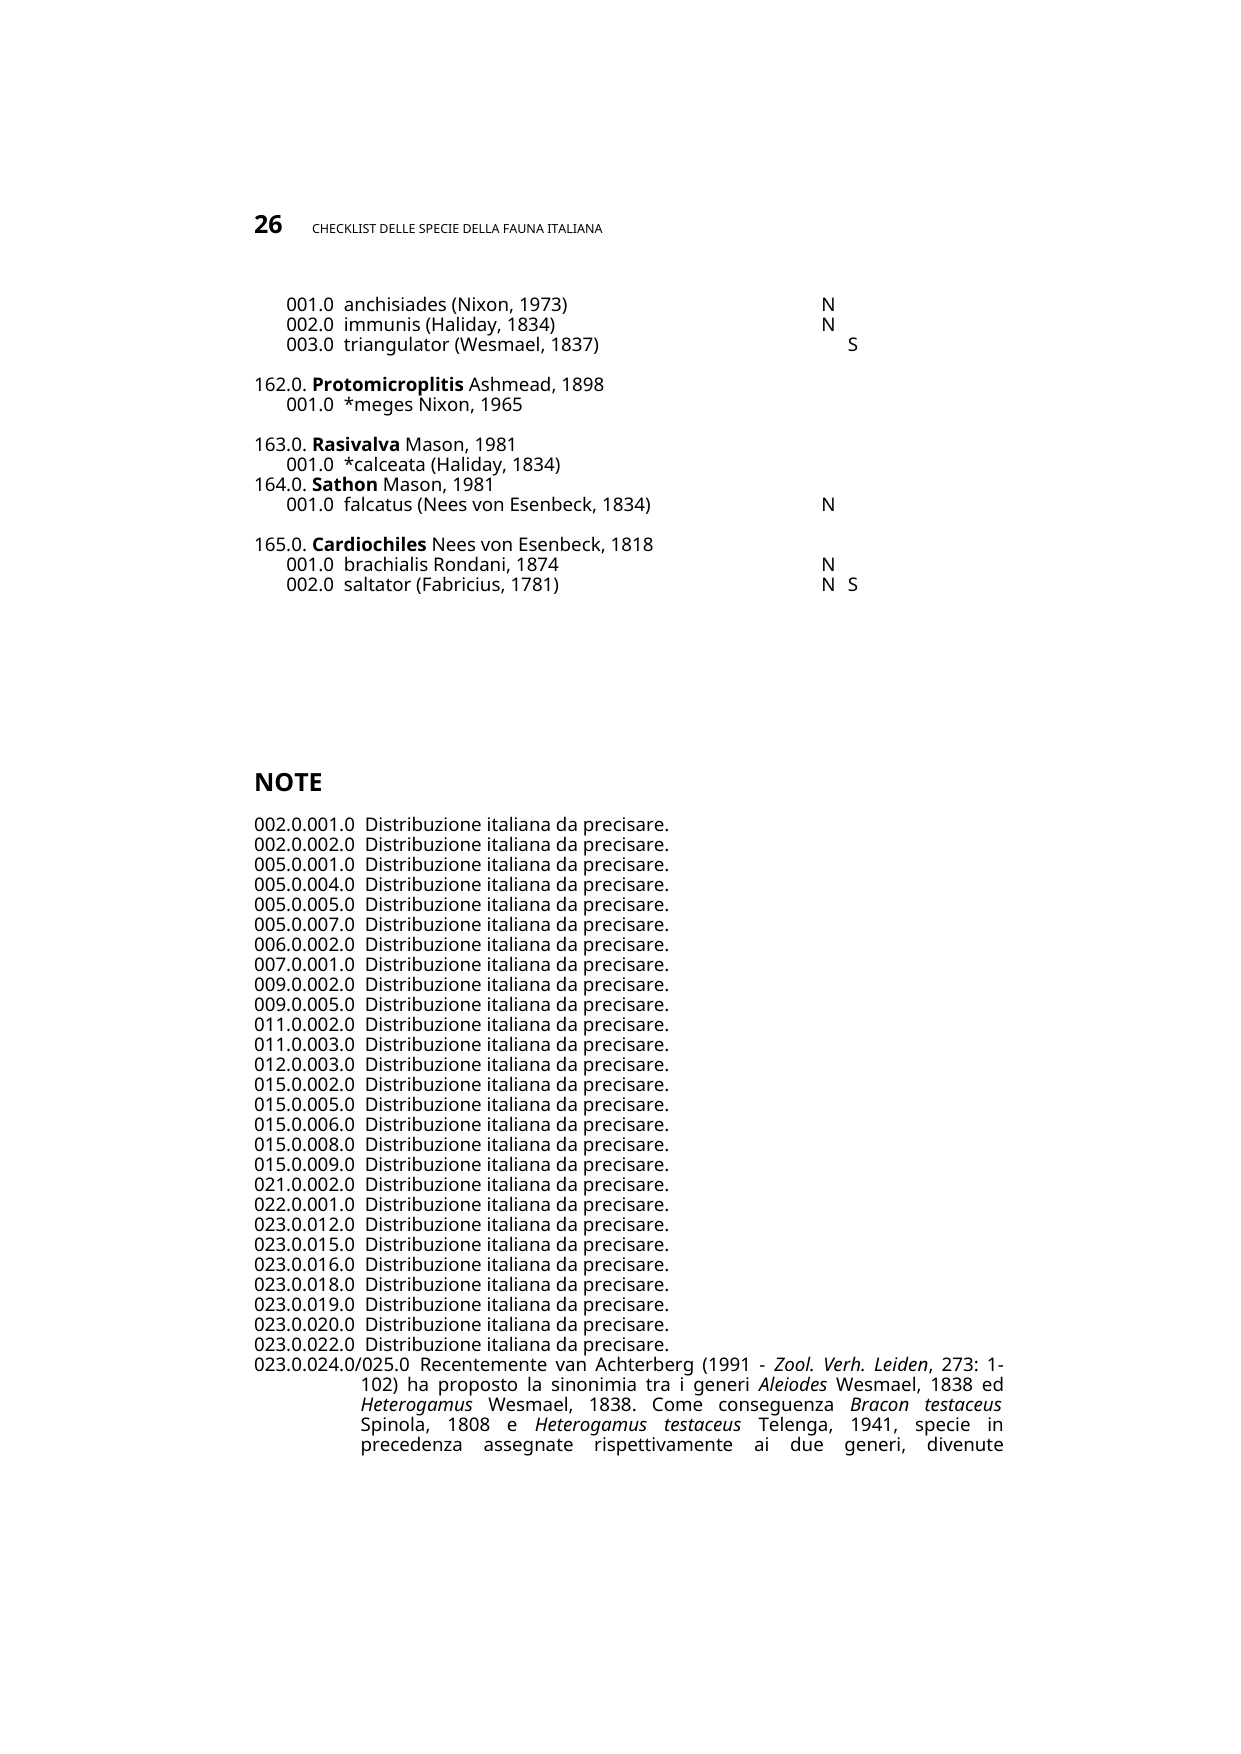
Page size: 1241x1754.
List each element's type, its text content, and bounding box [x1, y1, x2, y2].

text 003.0 triangulator (Wesmael, 1837) S [254, 335, 1004, 355]
text 023.0.016.0 Distribuzione italiana da precisare. [254, 1255, 1004, 1275]
text 009.0.005.0 Distribuzione italiana da precisare. [254, 995, 1004, 1015]
text 023.0.019.0 Distribuzione italiana da precisare. [254, 1295, 1004, 1315]
text 001.0 brachialis Rondani, 1874 N [254, 555, 1004, 575]
text 001.0 anchisiades (Nixon, 1973) N [254, 295, 1004, 315]
text 009.0.002.0 Distribuzione italiana da precisare. [254, 975, 1004, 995]
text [254, 1355, 1004, 1455]
text 006.0.002.0 Distribuzione italiana da precisare. [254, 935, 1004, 955]
text 002.0.001.0 Distribuzione italiana da precisare. [254, 815, 1004, 835]
text 165.0. Cardiochiles Nees von Esenbeck, 1818 [254, 535, 1004, 555]
text 023.0.020.0 Distribuzione italiana da precisare. [254, 1315, 1004, 1335]
text 002.0.002.0 Distribuzione italiana da precisare. [254, 835, 1004, 855]
text 005.0.001.0 Distribuzione italiana da precisare. [254, 855, 1004, 875]
text 011.0.002.0 Distribuzione italiana da precisare. [254, 1015, 1004, 1035]
text 015.0.006.0 Distribuzione italiana da precisare. [254, 1115, 1004, 1135]
text 001.0 *calceata (Haliday, 1834) [254, 455, 1004, 475]
text 164.0. Sathon Mason, 1981 [254, 475, 1004, 495]
text 001.0 falcatus (Nees von Esenbeck, 1834) N [254, 495, 1004, 515]
text 022.0.001.0 Distribuzione italiana da precisare. [254, 1195, 1004, 1215]
text 002.0 saltator (Fabricius, 1781) N S [254, 575, 1004, 595]
text 015.0.002.0 Distribuzione italiana da precisare. [254, 1075, 1004, 1095]
text 015.0.008.0 Distribuzione italiana da precisare. [254, 1135, 1004, 1155]
text 021.0.002.0 Distribuzione italiana da precisare. [254, 1175, 1004, 1195]
text 005.0.005.0 Distribuzione italiana da precisare. [254, 895, 1004, 915]
text 012.0.003.0 Distribuzione italiana da precisare. [254, 1055, 1004, 1075]
text 023.0.022.0 Distribuzione italiana da precisare. [254, 1335, 1004, 1355]
text 023.0.018.0 Distribuzione italiana da precisare. [254, 1275, 1004, 1295]
text 005.0.004.0 Distribuzione italiana da precisare. [254, 875, 1004, 895]
text 163.0. Rasivalva Mason, 1981 [254, 435, 1004, 455]
text 015.0.009.0 Distribuzione italiana da precisare. [254, 1155, 1004, 1175]
text 023.0.012.0 Distribuzione italiana da precisare. [254, 1215, 1004, 1235]
text 162.0. Protomicroplitis Ashmead, 1898 [254, 375, 1004, 395]
text 005.0.007.0 Distribuzione italiana da precisare. [254, 915, 1004, 935]
text NOTE [254, 775, 1004, 795]
text 015.0.005.0 Distribuzione italiana da precisare. [254, 1095, 1004, 1115]
text 002.0 immunis (Haliday, 1834) N [254, 315, 1004, 335]
text 011.0.003.0 Distribuzione italiana da precisare. [254, 1035, 1004, 1055]
text 023.0.015.0 Distribuzione italiana da precisare. [254, 1235, 1004, 1255]
text 001.0 *meges Nixon, 1965 [254, 395, 1004, 415]
text 007.0.001.0 Distribuzione italiana da precisare. [254, 955, 1004, 975]
